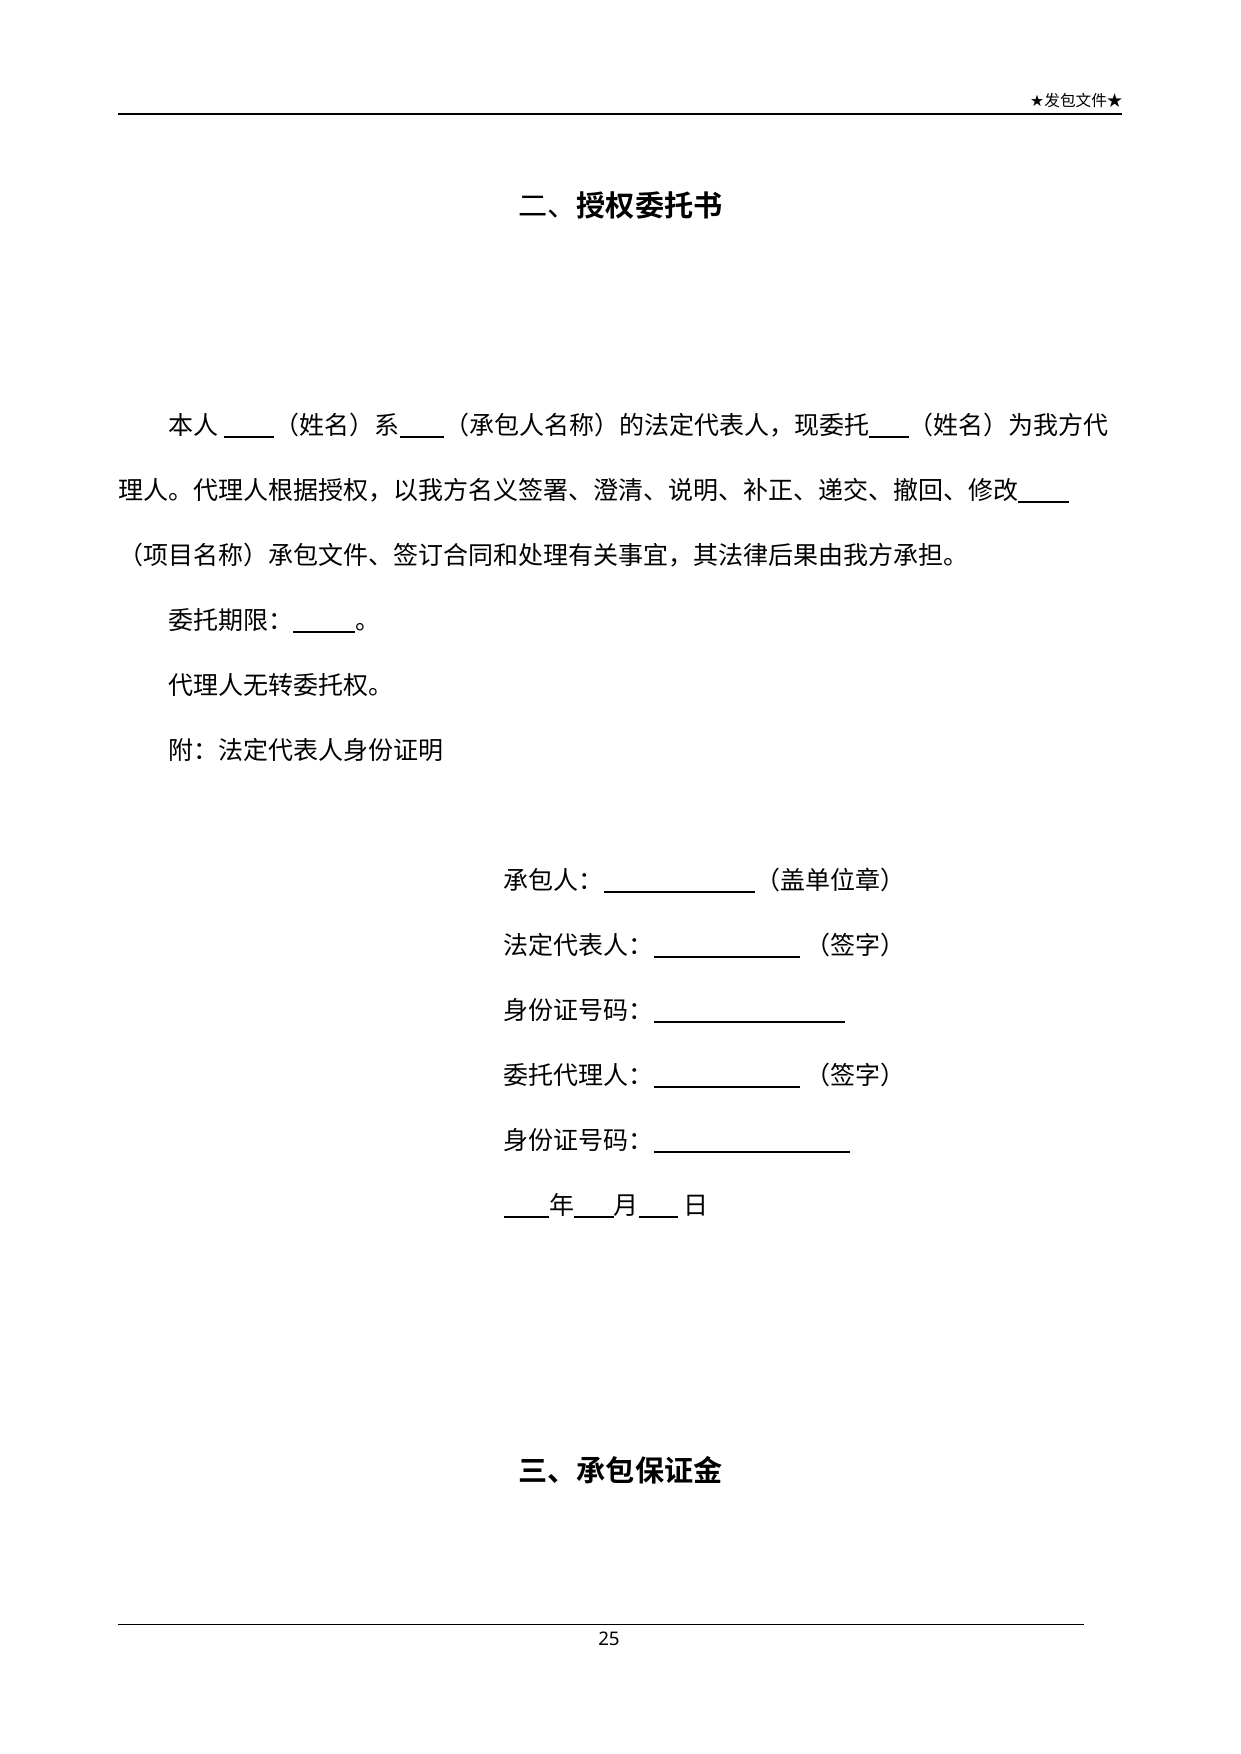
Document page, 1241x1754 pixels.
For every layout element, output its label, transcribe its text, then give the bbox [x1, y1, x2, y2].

text 承包人： （盖单位章） [118, 846, 1122, 911]
text 委托期限： 。 [118, 586, 1122, 651]
text 年 月 日 [118, 1171, 1122, 1236]
text 三、承包保证金 [118, 1436, 1122, 1501]
text 身份证号码： [118, 976, 1122, 1041]
text 法定代表人： （签字） [118, 911, 1122, 976]
text 代理人无转委托权。 [118, 651, 1122, 716]
text 附：法定代表人身份证明 [118, 716, 1122, 781]
text 本人 （姓名）系 （承包人名称）的法定代表人，现委托 （姓名）为我方代理人。代理人根据授权，以我方名义签署、澄清、说明、补正、递交、撤回、修改 （项目名称）承包文件、签订合同和处理有关事宜，其法律后果由我方承担。 [118, 391, 1122, 586]
text 委托代理人： （签字） [118, 1041, 1122, 1106]
text 身份证号码： [118, 1106, 1122, 1171]
text 二、授权委托书 [118, 171, 1122, 236]
